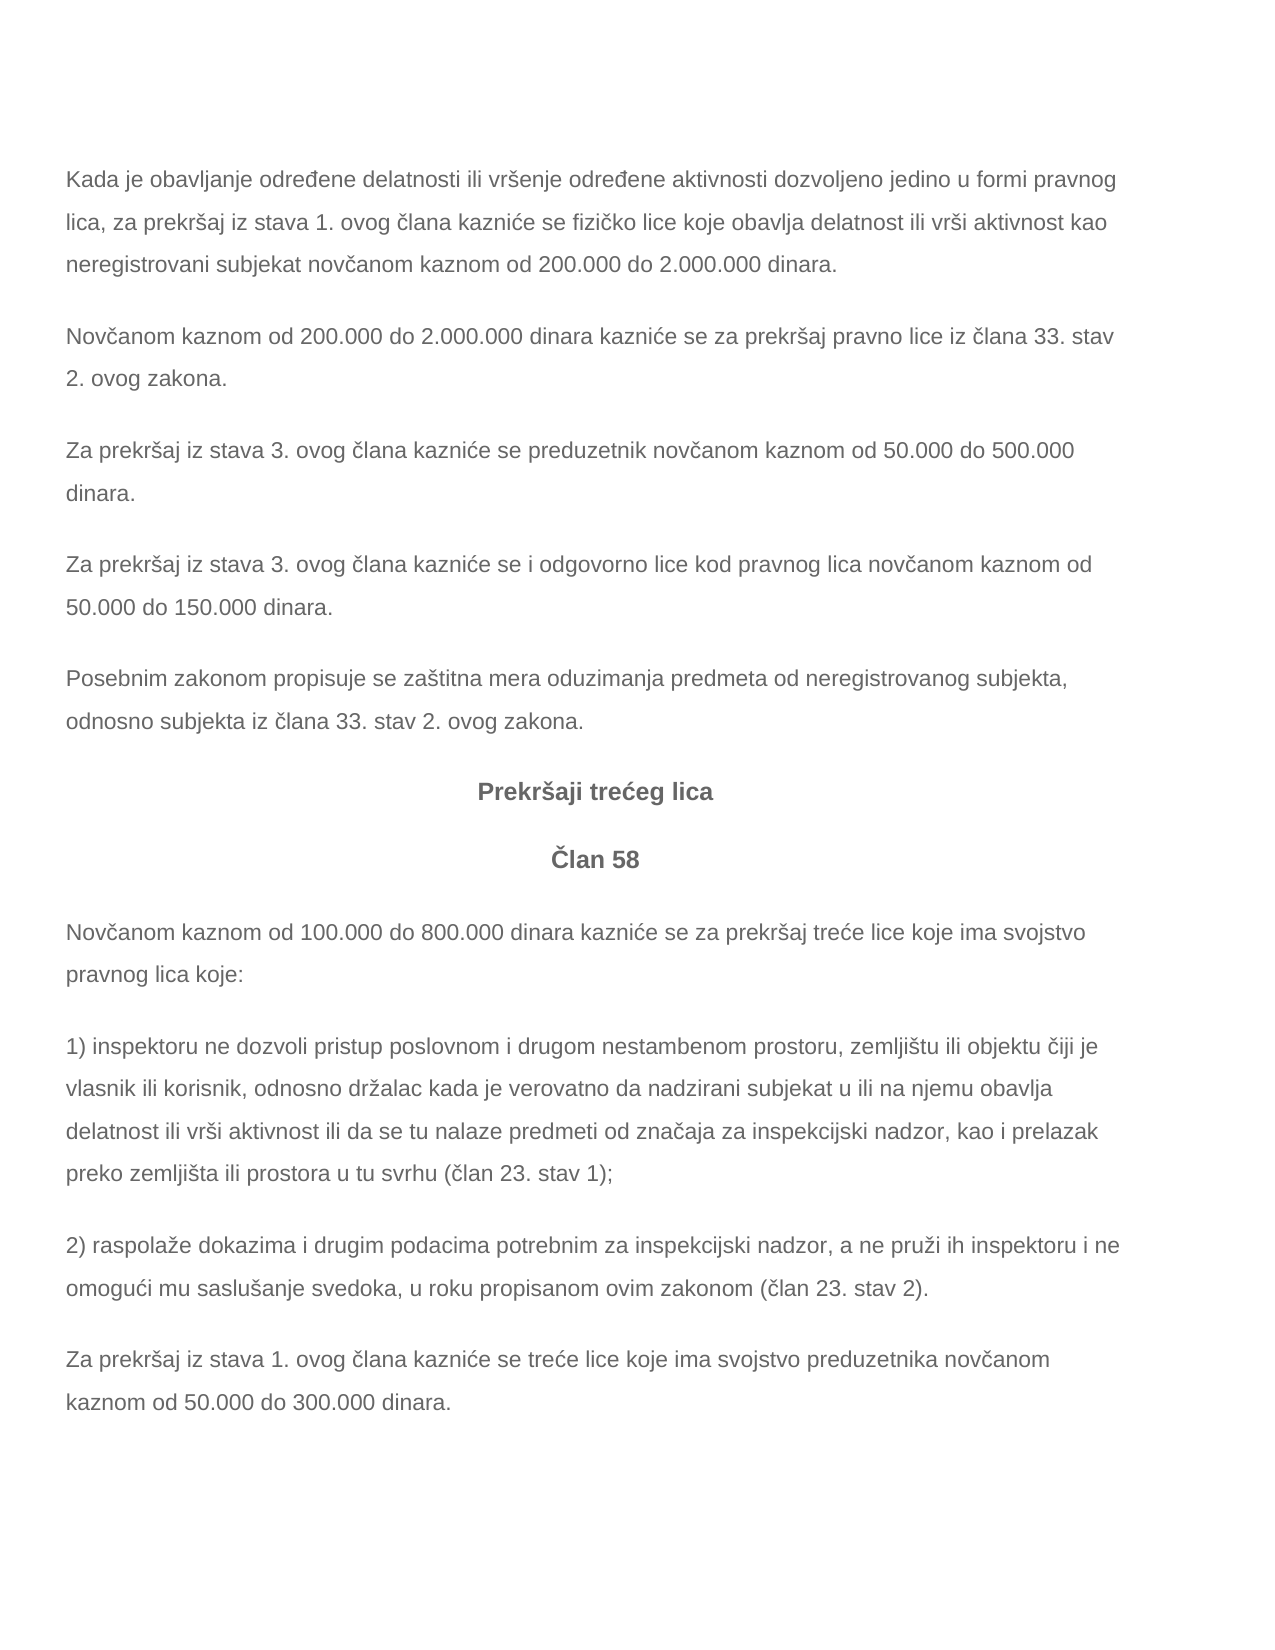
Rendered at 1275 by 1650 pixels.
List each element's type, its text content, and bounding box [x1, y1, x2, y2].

text Za prekršaj iz stava 3. ovog člana kazniće se preduzetnik novčanom kaznom od 50.000 do 500.000 dinara. [66, 421, 1125, 506]
text Za prekršaj iz stava 3. ovog člana kazniće se i odgovorno lice kod pravnog lica novčanom kaznom od 50.000 do 150.000 dinara. [66, 535, 1125, 620]
text Novčanom kaznom od 100.000 do 800.000 dinara kazniće se za prekršaj treće lice koje ima svojstvo pravnog lica koje: [66, 902, 1125, 987]
text Posebnim zakonom propisuje se zaštitna mera oduzimanja predmeta od neregistrovanog subjekta, odnosno subjekta iz člana 33. stav 2. ovog zakona. [66, 649, 1125, 734]
text Kada je obavljanje određene delatnosti ili vršenje određene aktivnosti dozvoljeno jedino u formi pravnog lica, za prekršaj iz stava 1. ovog člana kazniće se fizičko lice koje obavlja delatnost ili vrši aktivnost kao neregistrovani subjekat novčanom kaznom od 200.000 do 2.000.000 dinara. [66, 150, 1125, 277]
text Prekršaji trećeg lica [66, 763, 1125, 806]
text 1) inspektoru ne dozvoli pristup poslovnom i drugom nestambenom prostoru, zemljištu ili objektu čiji je vlasnik ili korisnik, odnosno držalac kada je verovatno da nadzirani subjekat u ili na njemu obavlja delatnost ili vrši aktivnost ili da se tu nalaze predmeti od značaja za inspekcijski nadzor, kao i prelazak preko zemljišta ili prostora u tu svrhu (član 23. stav 1); [66, 1017, 1125, 1187]
text Član 58 [66, 831, 1125, 873]
text Novčanom kaznom od 200.000 do 2.000.000 dinara kazniće se za prekršaj pravno lice iz člana 33. stav 2. ovog zakona. [66, 307, 1125, 392]
text 2) raspolaže dokazima i drugim podacima potrebnim za inspekcijski nadzor, a ne pruži ih inspektoru i ne omogući mu saslušanje svedoka, u roku propisanom ovim zakonom (član 23. stav 2). [66, 1216, 1125, 1301]
text Za prekršaj iz stava 1. ovog člana kazniće se treće lice koje ima svojstvo preduzetnika novčanom kaznom od 50.000 do 300.000 dinara. [66, 1330, 1125, 1415]
